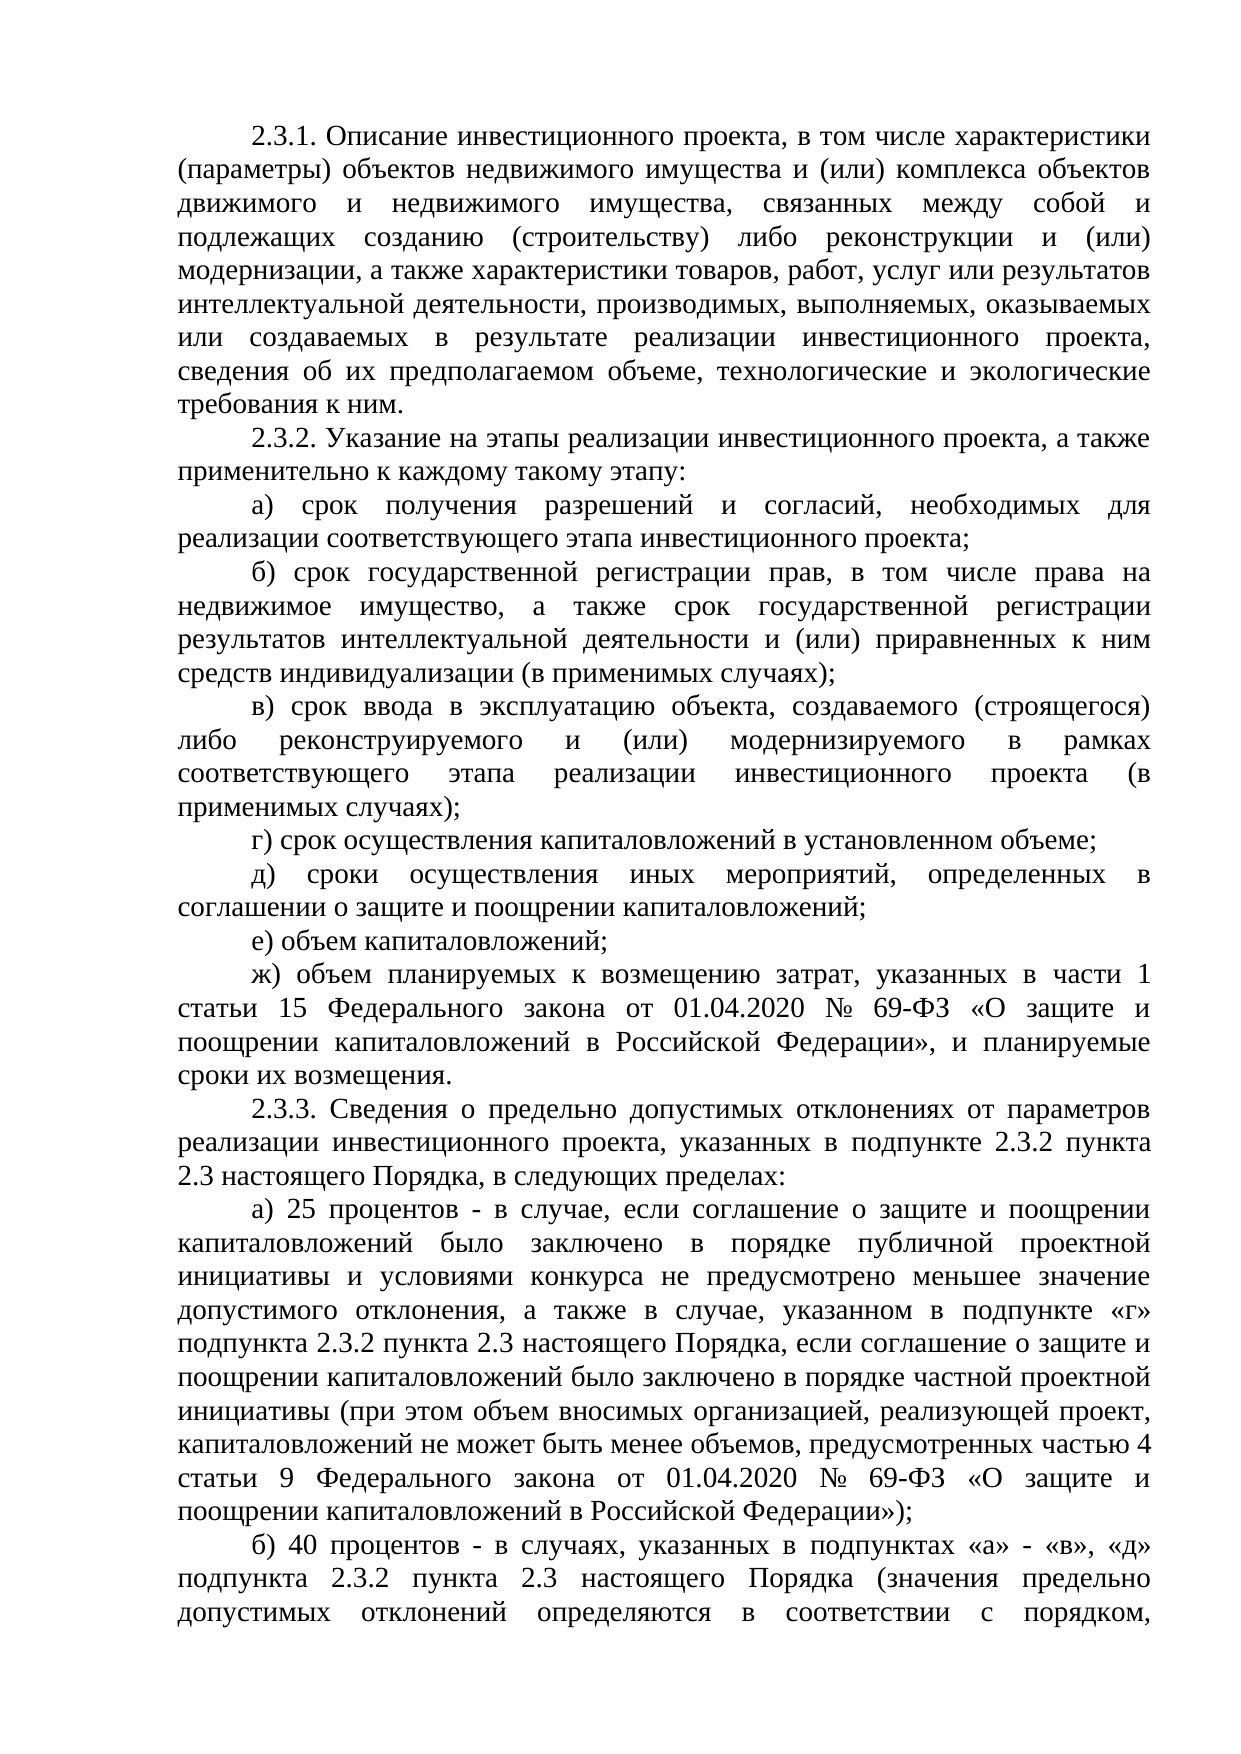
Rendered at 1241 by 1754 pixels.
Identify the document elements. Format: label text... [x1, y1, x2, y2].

text б) срок государственной регистрации прав, в том числе права на недвижимое имущество, а также срок государственной регистрации результатов интеллектуальной деятельности и (или) приравненных к ним средств индивидуализации (в применимых случаях); [177, 554, 1152, 688]
text ж) объем планируемых к возмещению затрат, указанных в части 1 статьи 15 Федерального закона от 01.04.2020 № 69-ФЗ «О защите и поощрении капиталовложений в Российской Федерации», и планируемые сроки их возмещения. [177, 957, 1152, 1091]
text 2.3.2. Указание на этапы реализации инвестиционного проекта, а также применительно к каждому такому этапу: [177, 420, 1152, 487]
text г) срок осуществления капиталовложений в установленном объеме; [177, 822, 1152, 856]
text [177, 1527, 1152, 1627]
text 2.3.3. Сведения о предельно допустимых отклонениях от параметров реализации инвестиционного проекта, указанных в подпункте 2.3.2 пункта 2.3 настоящего Порядка, в следующих пределах: [177, 1091, 1152, 1191]
text а) 25 процентов - в случае, если соглашение о защите и поощрении капиталовложений было заключено в порядке публичной проектной инициативы и условиями конкурса не предусмотрено меньшее значение допустимого отклонения, а также в случае, указанном в подпункте «г» подпункта 2.3.2 пункта 2.3 настоящего Порядка, если соглашение о защите и поощрении капиталовложений было заключено в порядке частной проектной инициативы (при этом объем вносимых организацией, реализующей проект, капиталовложений не может быть менее объемов, предусмотренных частью 4 статьи 9 Федерального закона от 01.04.2020 № 69-ФЗ «О защите и поощрении капиталовложений в Российской Федерации»); [177, 1191, 1152, 1527]
text в) срок ввода в эксплуатацию объекта, создаваемого (строящегося) либо реконструируемого и (или) модернизируемого в рамках соответствующего этапа реализации инвестиционного проекта (в применимых случаях); [177, 688, 1152, 822]
text 2.3.1. Описание инвестиционного проекта, в том числе характеристики (параметры) объектов недвижимого имущества и (или) комплекса объектов движимого и недвижимого имущества, связанных между собой и подлежащих созданию (строительству) либо реконструкции и (или) модернизации, а также характеристики товаров, работ, услуг или результатов интеллектуальной деятельности, производимых, выполняемых, оказываемых или создаваемых в результате реализации инвестиционного проекта, сведения об их предполагаемом объеме, технологические и экологические требования к ним. [177, 118, 1152, 420]
text д) сроки осуществления иных мероприятий, определенных в соглашении о защите и поощрении капиталовложений; [177, 856, 1152, 923]
text а) срок получения разрешений и согласий, необходимых для реализации соответствующего этапа инвестиционного проекта; [177, 487, 1152, 554]
text е) объем капиталовложений; [177, 923, 1152, 957]
